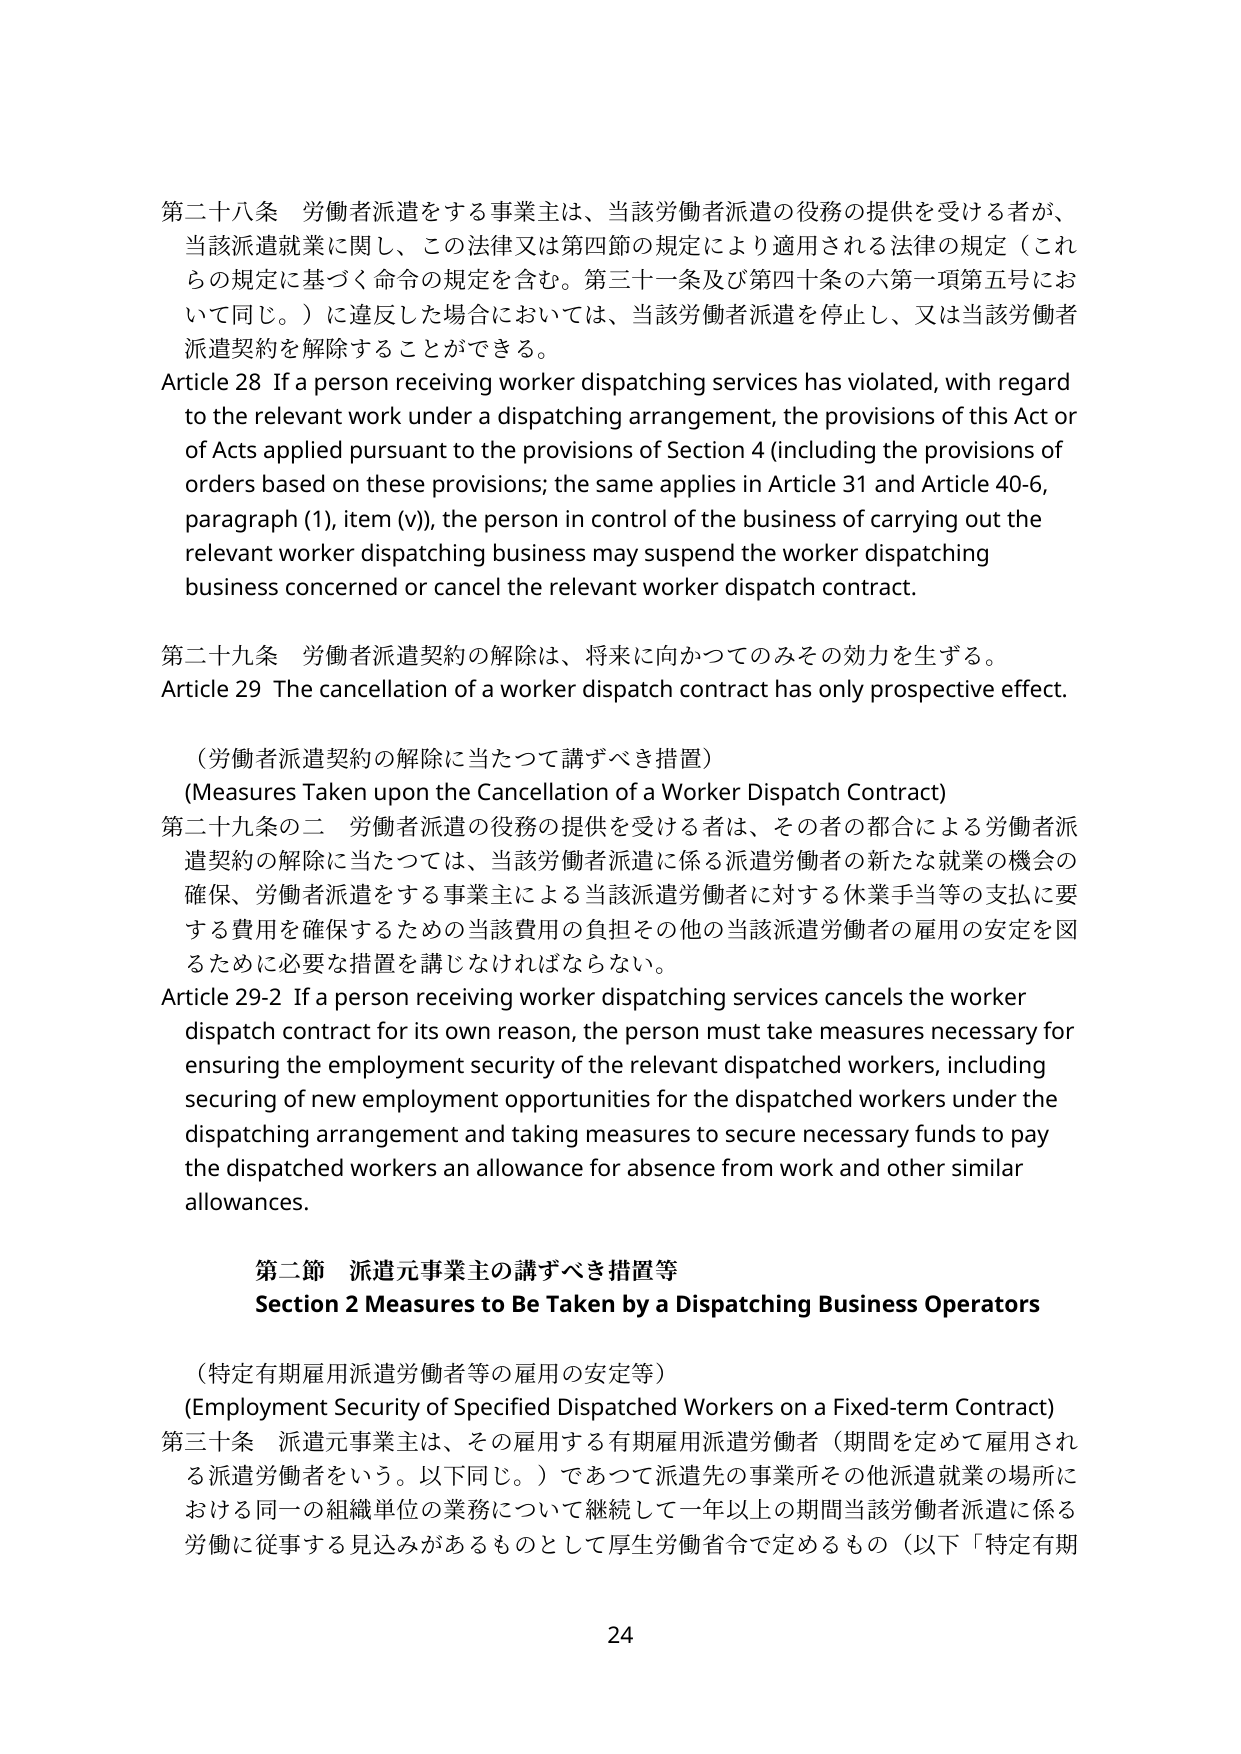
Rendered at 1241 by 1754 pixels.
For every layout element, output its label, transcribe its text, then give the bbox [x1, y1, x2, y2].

text 第二節 派遣元事業主の講ずべき措置等 [253, 1253, 1079, 1287]
text (Measures Taken upon the Cancellation of a Worker Dispatch Contract) [184, 774, 1079, 809]
text （特定有期雇用派遣労働者等の雇用の安定等） [184, 1355, 1079, 1389]
text （労働者派遣契約の解除に当たつて講ずべき措置） [184, 740, 1079, 774]
text 第二十九条の二 労働者派遣の役務の提供を受ける者は、その者の都合による労働者派遣契約の解除に当たつては、当該労働者派遣に係る派遣労働者の新たな就業の機会の確保、労働者派遣をする事業主による当該派遣労働者に対する休業手当等の支払に要する費用を確保するための当該費用の負担その他の当該派遣労働者の雇用の安定を図るために必要な措置を講じなければならない。 [161, 809, 1079, 979]
text Article 29 The cancellation of a worker dispatch contract has only prospective effect. [161, 672, 1079, 706]
text Section 2 Measures to Be Taken by a Dispatching Business Operators [253, 1287, 1079, 1321]
text Article 28 If a person receiving worker dispatching services has violated, with regard to the relevant work under a dispatching arrangement, the provisions of this Act or of Acts applied pursuant to the provisions of Section 4 (including the provisions of orders based on these provisions; the same applies in Article 31 and Article 40-6, paragraph (1), item (v)), the person in control of the business of carrying out the relevant worker dispatching business may suspend the worker dispatching business concerned or cancel the relevant worker dispatch contract. [161, 364, 1079, 604]
text (Employment Security of Specified Dispatched Workers on a Fixed-term Contract) [184, 1389, 1079, 1424]
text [161, 1424, 1079, 1560]
text Article 29-2 If a person receiving worker dispatching services cancels the worker dispatch contract for its own reason, the person must take measures necessary for ensuring the employment security of the relevant dispatched workers, including securing of new employment opportunities for the dispatched workers under the dispatching arrangement and taking measures to secure necessary funds to pay the dispatched workers an allowance for absence from work and other similar allowances. [161, 979, 1079, 1219]
text 第二十九条 労働者派遣契約の解除は、将来に向かつてのみその効力を生ずる。 [161, 638, 1079, 672]
text 第二十八条 労働者派遣をする事業主は、当該労働者派遣の役務の提供を受ける者が、当該派遣就業に関し、この法律又は第四節の規定により適用される法律の規定（これらの規定に基づく命令の規定を含む。第三十一条及び第四十条の六第一項第五号において同じ。）に違反した場合においては、当該労働者派遣を停止し、又は当該労働者派遣契約を解除することができる。 [161, 194, 1079, 364]
